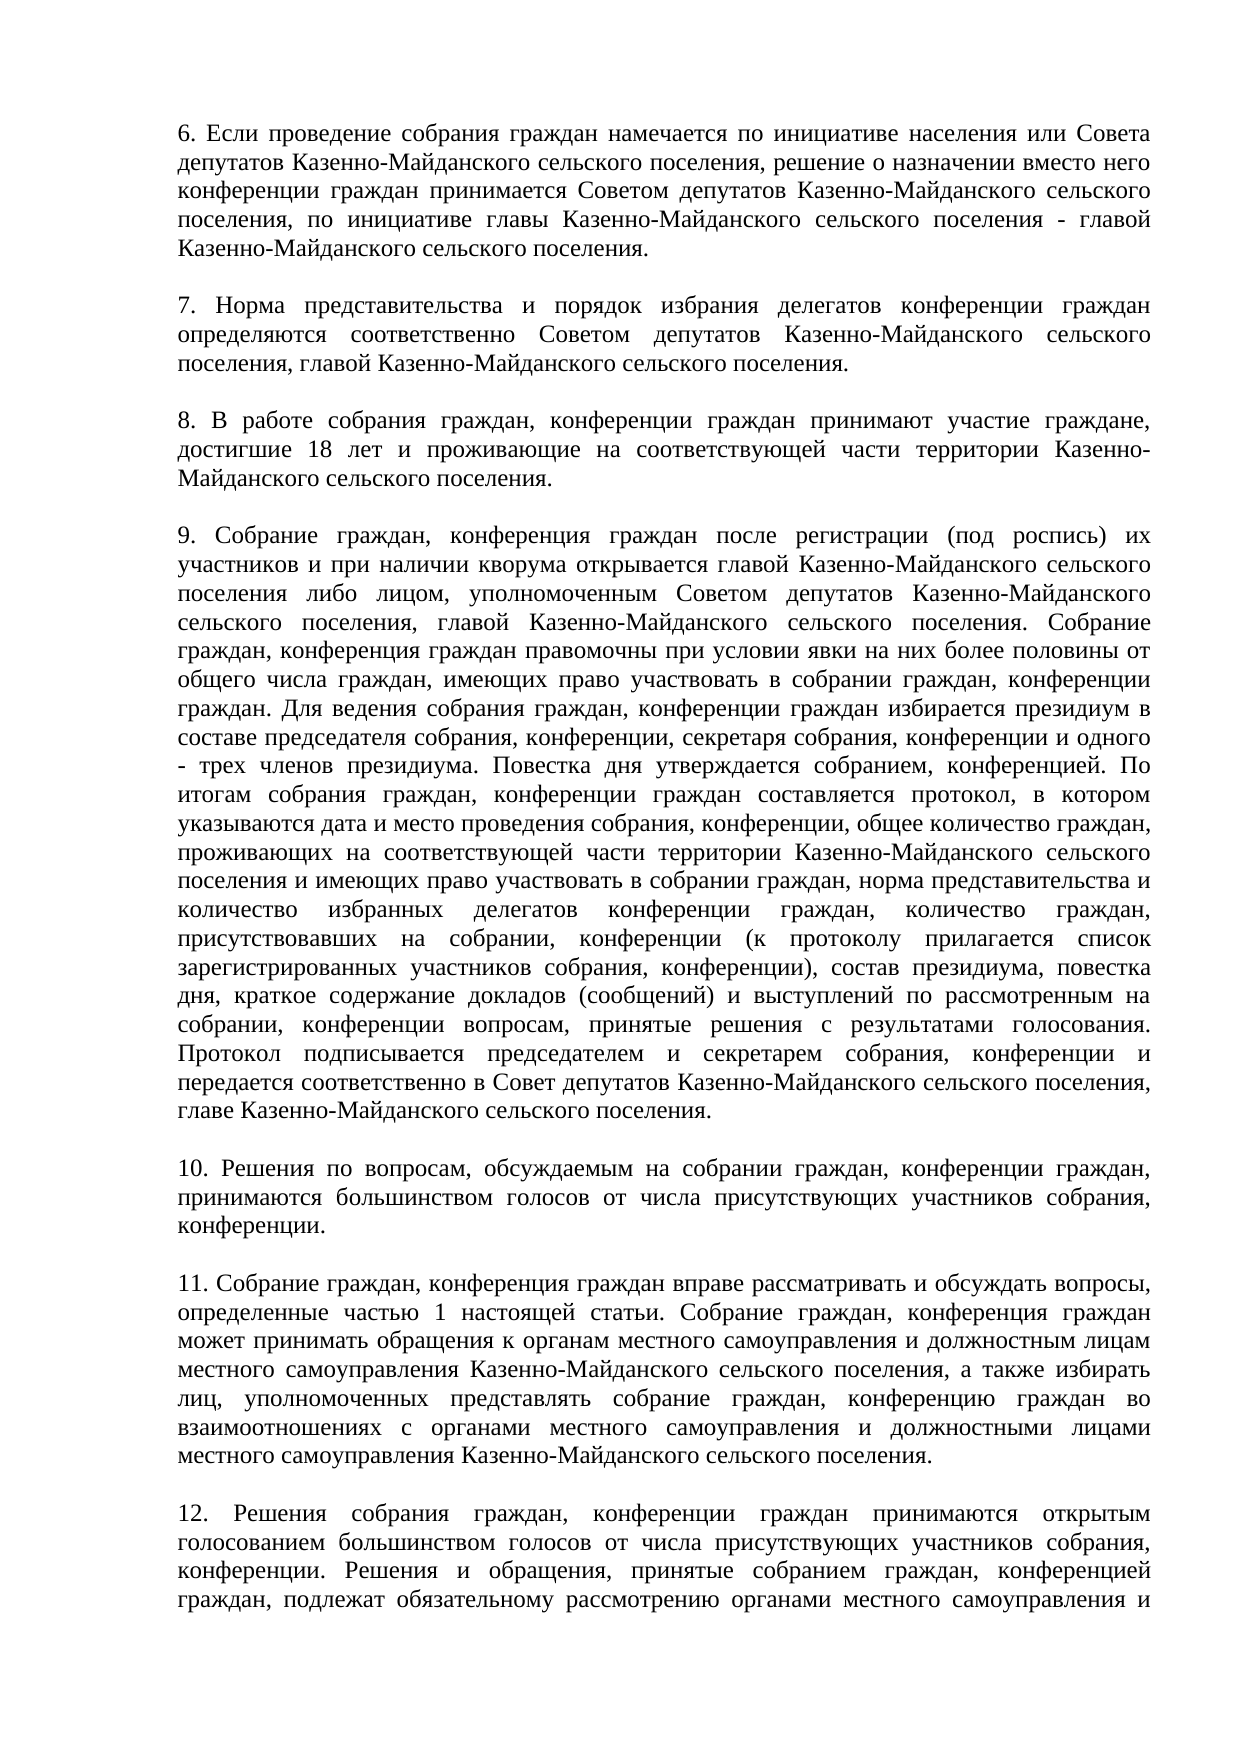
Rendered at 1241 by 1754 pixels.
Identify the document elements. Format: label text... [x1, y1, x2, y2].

text 9. Собрание граждан, конференция граждан после регистрации (под роспись) их участников и при наличии кворума открывается главой Казенно-Майданского сельского поселения либо лицом, уполномоченным Советом депутатов Казенно-Майданского сельского поселения, главой Казенно-Майданского сельского поселения. Собрание граждан, конференция граждан правомочны при условии явки на них более половины от общего числа граждан, имеющих право участвовать в собрании граждан, конференции граждан. Для ведения собрания граждан, конференции граждан избирается президиум в составе председателя собрания, конференции, секретаря собрания, конференции и одного - трех членов президиума. Повестка дня утверждается собранием, конференцией. По итогам собрания граждан, конференции граждан составляется протокол, в котором указываются дата и место проведения собрания, конференции, общее количество граждан, проживающих на соответствующей части территории Казенно-Майданского сельского поселения и имеющих право участвовать в собрании граждан, норма представительства и количество избранных делегатов конференции граждан, количество граждан, присутствовавших на собрании, конференции (к протоколу прилагается список зарегистрированных участников собрания, конференции), состав президиума, повестка дня, краткое содержание докладов (сообщений) и выступлений по рассмотренным на собрании, конференции вопросам, принятые решения с результатами голосования. Протокол подписывается председателем и секретарем собрания, конференции и передается соответственно в Совет депутатов Казенно-Майданского сельского поселения, главе Казенно-Майданского сельского поселения. [177, 521, 1152, 1124]
text 11. Собрание граждан, конференция граждан вправе рассматривать и обсуждать вопросы, определенные частью 1 настоящей статьи. Собрание граждан, конференция граждан может принимать обращения к органам местного самоуправления и должностным лицам местного самоуправления Казенно-Майданского сельского поселения, а также избирать лиц, уполномоченных представлять собрание граждан, конференцию граждан во взаимоотношениях с органами местного самоуправления и должностными лицами местного самоуправления Казенно-Майданского сельского поселения. [177, 1268, 1152, 1469]
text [177, 1498, 1152, 1613]
text 7. Норма представительства и порядок избрания делегатов конференции граждан определяются соответственно Советом депутатов Казенно-Майданского сельского поселения, главой Казенно-Майданского сельского поселения. [177, 291, 1152, 377]
text 6. Если проведение собрания граждан намечается по инициативе населения или Совета депутатов Казенно-Майданского сельского поселения, решение о назначении вместо него конференции граждан принимается Советом депутатов Казенно-Майданского сельского поселения, по инициативе главы Казенно-Майданского сельского поселения - главой Казенно-Майданского сельского поселения. [177, 118, 1152, 262]
text 10. Решения по вопросам, обсуждаемым на собрании граждан, конференции граждан, принимаются большинством голосов от числа присутствующих участников собрания, конференции. [177, 1153, 1152, 1239]
text 8. В работе собрания граждан, конференции граждан принимают участие граждане, достигшие 18 лет и проживающие на соответствующей части территории Казенно-Майданского сельского поселения. [177, 406, 1152, 492]
